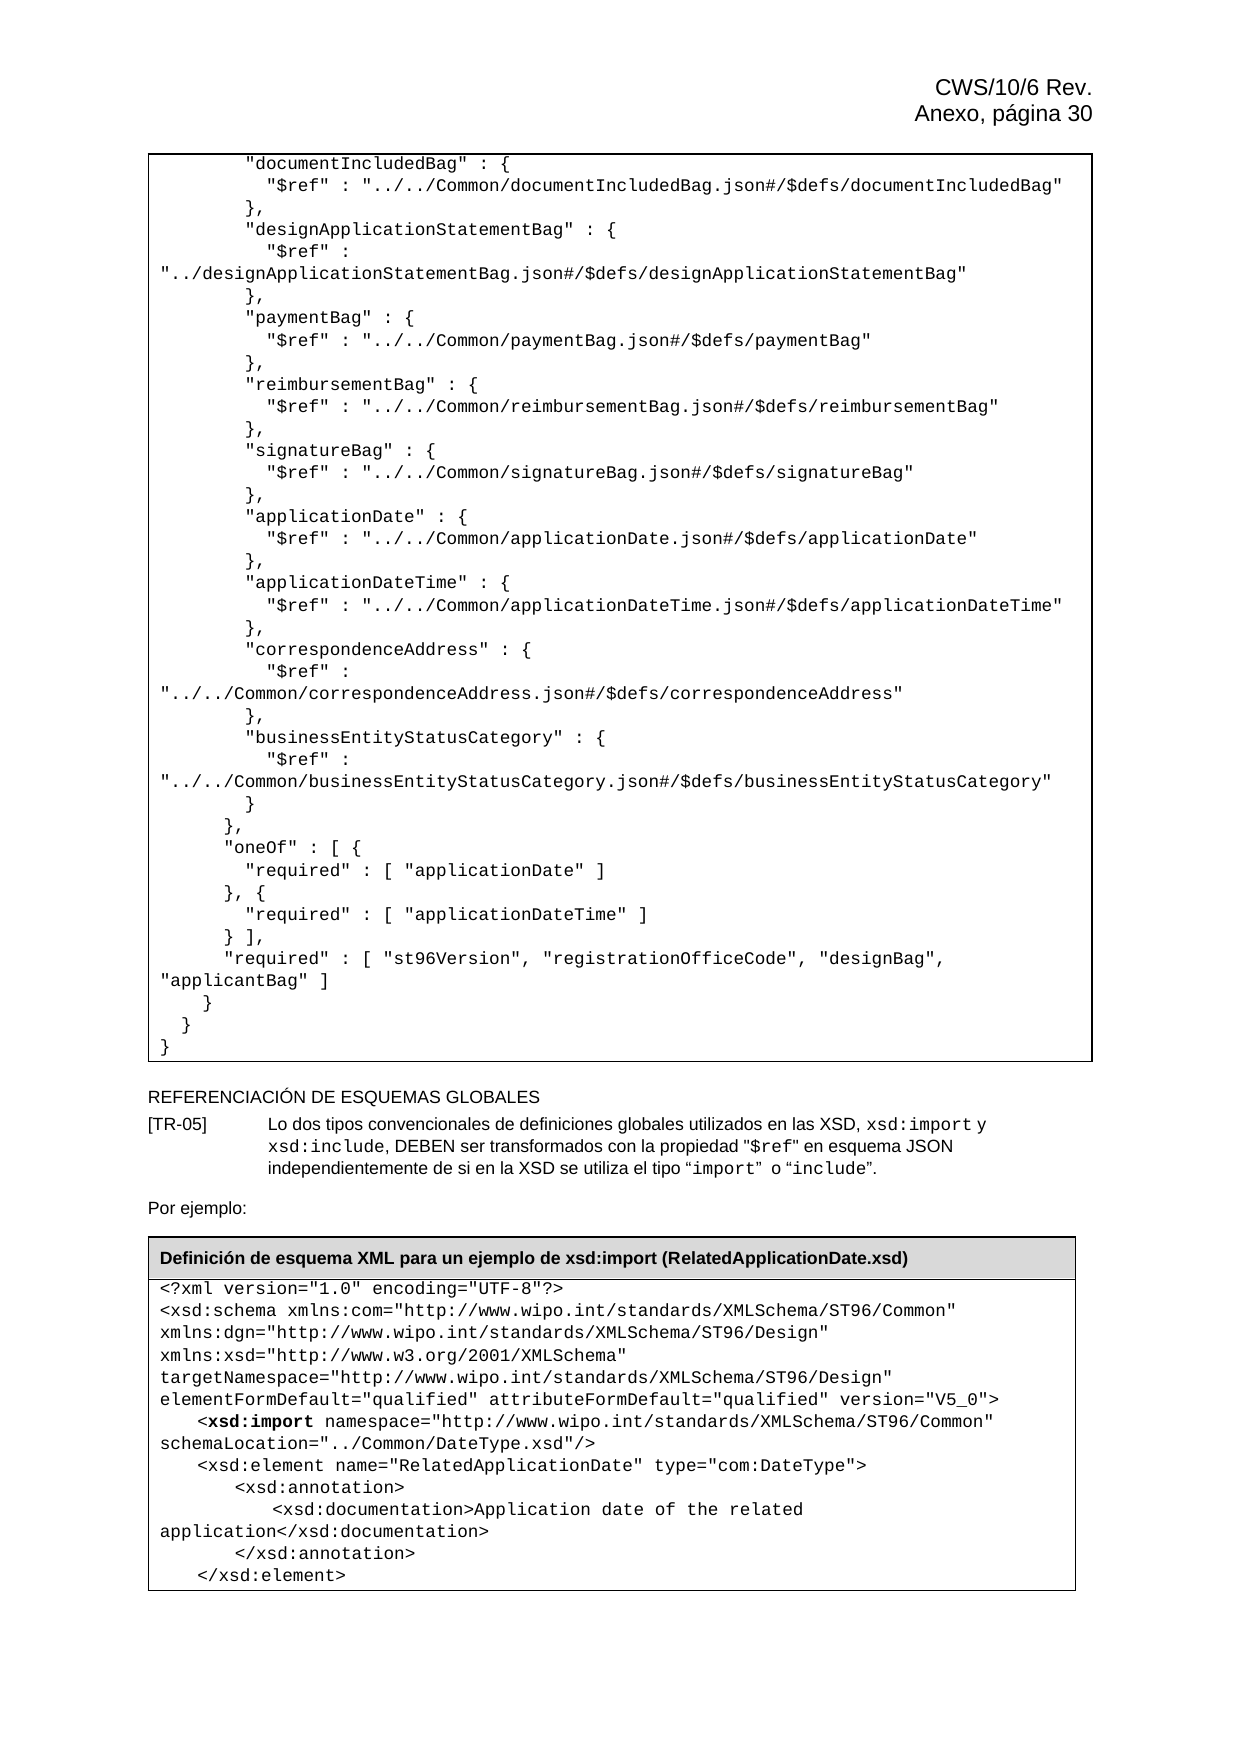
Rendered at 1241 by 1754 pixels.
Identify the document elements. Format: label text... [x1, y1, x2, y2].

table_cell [149, 1280, 1075, 1590]
table_header Definición de esquema XML para un ejemplo de xsd:import (RelatedApplicationDate.xsd) [149, 1238, 1075, 1278]
text [TR-05] Lo dos tipos convencionales de definiciones globales utilizados en las XSD, xsd:import y xsd:include, DEBEN ser transformados con la propiedad "$ref" en esquema JSON independientemente de si en la XSD se utiliza el tipo “import” o “include”. [148, 1114, 1093, 1180]
text Por ejemplo: [148, 1197, 1093, 1218]
subtitle REFERENCIACIÓN DE ESQUEMAS GLOBALES [148, 1087, 1093, 1107]
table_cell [149, 155, 1091, 1061]
